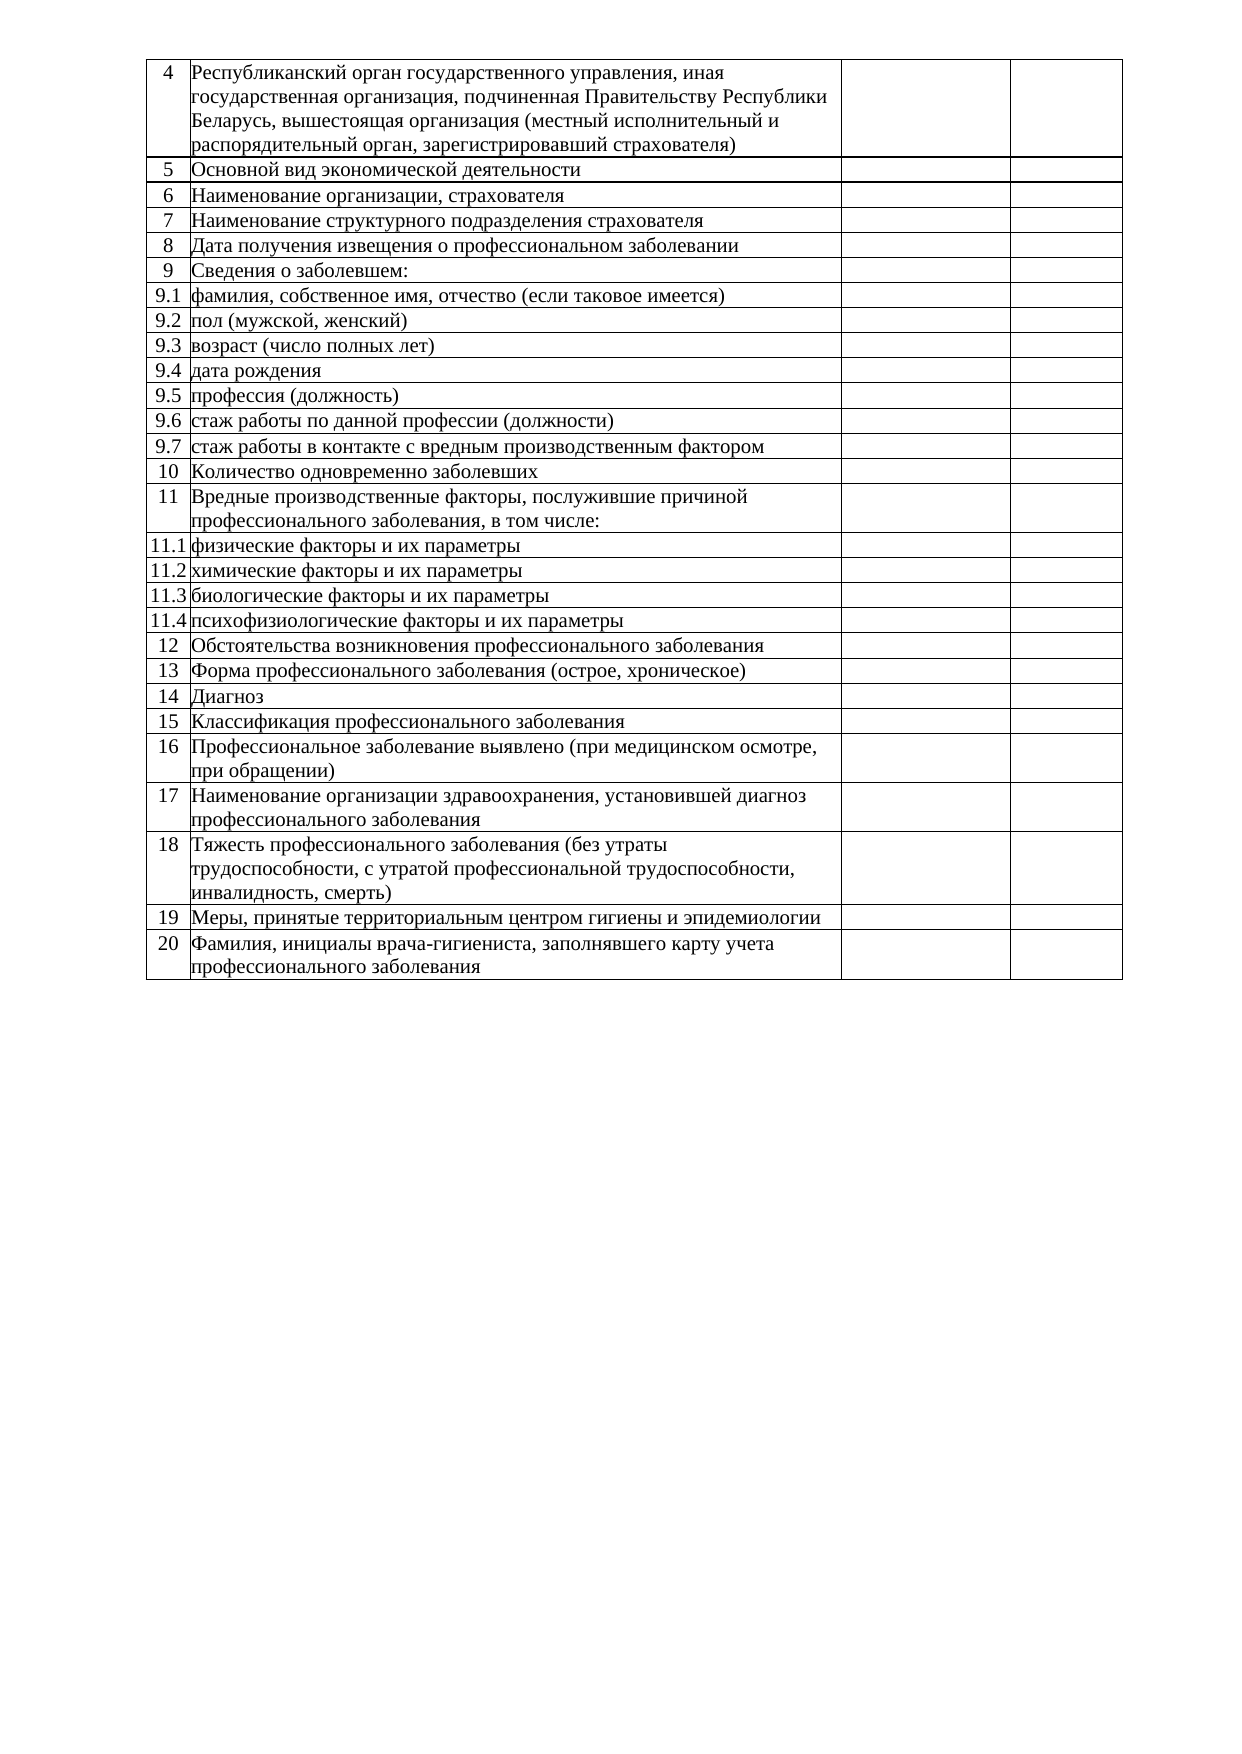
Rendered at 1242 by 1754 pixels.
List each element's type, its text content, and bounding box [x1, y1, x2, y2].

table_cell 16 [147, 734, 190, 782]
table_cell 19 [147, 905, 190, 929]
table_cell [842, 258, 1010, 282]
table_cell [1011, 409, 1122, 432]
table_cell [842, 158, 1010, 181]
table_cell физические факторы и их параметры [191, 533, 841, 557]
table_cell [1011, 608, 1122, 632]
table_cell 4 [147, 60, 190, 156]
table_cell [1011, 684, 1122, 708]
table_cell [842, 709, 1010, 733]
table_cell [842, 734, 1010, 782]
table_cell [1011, 208, 1122, 232]
table_cell 9.6 [147, 409, 190, 432]
table_cell 9.1 [147, 283, 190, 307]
table_cell 14 [147, 684, 190, 708]
table_cell [1011, 533, 1122, 557]
table_cell Наименование организации здравоохранения, установившей диагноз профессионального заболевания [191, 783, 841, 831]
table_cell [842, 434, 1010, 458]
table_cell [842, 930, 1010, 978]
table_cell [1011, 308, 1122, 332]
table_cell [1011, 659, 1122, 682]
table_cell 15 [147, 709, 190, 733]
table_cell [1011, 358, 1122, 382]
table_cell [1011, 233, 1122, 257]
table_cell психофизиологические факторы и их параметры [191, 608, 841, 632]
table_cell 6 [147, 183, 190, 207]
table_cell 7 [147, 208, 190, 232]
table_cell 9.4 [147, 358, 190, 382]
table_cell [1011, 434, 1122, 458]
table_cell 11.2 [147, 558, 190, 582]
table_cell 17 [147, 783, 190, 831]
table_cell стаж работы по данной профессии (должности) [191, 409, 841, 432]
table_cell Наименование организации, страхователя [191, 183, 841, 207]
table_cell 9.3 [147, 333, 190, 357]
table_cell [1011, 484, 1122, 532]
table_cell Сведения о заболевшем: [191, 258, 841, 282]
table_cell Вредные производственные факторы, послужившие причиной профессионального заболевания, в том числе: [191, 484, 841, 532]
table_cell [842, 208, 1010, 232]
table_cell 11.1 [147, 533, 190, 557]
table_cell [1011, 333, 1122, 357]
table_cell профессия (должность) [191, 383, 841, 407]
table_cell [1011, 258, 1122, 282]
table_cell возраст (число полных лет) [191, 333, 841, 357]
table_cell [842, 459, 1010, 483]
table_cell [1011, 783, 1122, 831]
table_cell 9 [147, 258, 190, 282]
table_cell [842, 558, 1010, 582]
table_cell [842, 832, 1010, 904]
table_cell [842, 283, 1010, 307]
table_cell 9.7 [147, 434, 190, 458]
table_cell [1011, 558, 1122, 582]
table_cell 8 [147, 233, 190, 257]
table_cell [1011, 633, 1122, 657]
table_cell 11.3 [147, 583, 190, 607]
table_cell [1011, 905, 1122, 929]
table_cell 9.2 [147, 308, 190, 332]
table_cell Наименование структурного подразделения страхователя [191, 208, 841, 232]
table_cell [1011, 832, 1122, 904]
table_cell Профессиональное заболевание выявлено (при медицинском осмотре, при обращении) [191, 734, 841, 782]
table_cell [842, 659, 1010, 682]
table_cell биологические факторы и их параметры [191, 583, 841, 607]
table_cell химические факторы и их параметры [191, 558, 841, 582]
table_cell 5 [147, 158, 190, 181]
table_cell [1011, 930, 1122, 978]
table_cell [1011, 709, 1122, 733]
table_cell [842, 684, 1010, 708]
table_cell [842, 484, 1010, 532]
table_cell [1011, 183, 1122, 207]
table_cell 20 [147, 930, 190, 978]
table_cell [1011, 459, 1122, 483]
table_cell [1011, 734, 1122, 782]
table_cell [842, 583, 1010, 607]
table_cell [842, 60, 1010, 156]
table_cell дата рождения [191, 358, 841, 382]
table_cell 9.5 [147, 383, 190, 407]
table_cell [1011, 60, 1122, 156]
table_cell Количество одновременно заболевших [191, 459, 841, 483]
table_cell 11 [147, 484, 190, 532]
table_cell [842, 358, 1010, 382]
table_cell [842, 383, 1010, 407]
table_cell [842, 533, 1010, 557]
table_cell [842, 783, 1010, 831]
table_cell Фамилия, инициалы врача-гигиениста, заполнявшего карту учета профессионального заболевания [191, 930, 841, 978]
table_cell [842, 233, 1010, 257]
table_cell 12 [147, 633, 190, 657]
table_cell Меры, принятые территориальным центром гигиены и эпидемиологии [191, 905, 841, 929]
table_cell [1011, 158, 1122, 181]
table_cell пол (мужской, женский) [191, 308, 841, 332]
table_cell Дата получения извещения о профессиональном заболевании [191, 233, 841, 257]
table_cell [1011, 583, 1122, 607]
table_cell 13 [147, 659, 190, 682]
table_cell 18 [147, 832, 190, 904]
table_cell [842, 633, 1010, 657]
table_cell Основной вид экономической деятельности [191, 158, 841, 181]
table_cell [842, 183, 1010, 207]
table_cell Тяжесть профессионального заболевания (без утраты трудоспособности, с утратой профессиональной трудоспособности, инвалидность, смерть) [191, 832, 841, 904]
table_cell [842, 409, 1010, 432]
table_cell [842, 608, 1010, 632]
table_cell Классификация профессионального заболевания [191, 709, 841, 733]
table_cell стаж работы в контакте с вредным производственным фактором [191, 434, 841, 458]
table_cell [842, 333, 1010, 357]
table_cell [1011, 283, 1122, 307]
table_cell Форма профессионального заболевания (острое, хроническое) [191, 659, 841, 682]
table_cell 10 [147, 459, 190, 483]
table_cell [842, 905, 1010, 929]
table_cell [1011, 383, 1122, 407]
table_cell фамилия, собственное имя, отчество (если таковое имеется) [191, 283, 841, 307]
table_cell [842, 308, 1010, 332]
table_cell Республиканский орган государственного управления, иная государственная организация, подчиненная Правительству Республики Беларусь, вышестоящая организация (местный исполнительный и распорядительный орган, зарегистрировавший страхователя) [191, 60, 841, 156]
table_cell 11.4 [147, 608, 190, 632]
table_cell Диагноз [191, 684, 841, 708]
table_cell Обстоятельства возникновения профессионального заболевания [191, 633, 841, 657]
